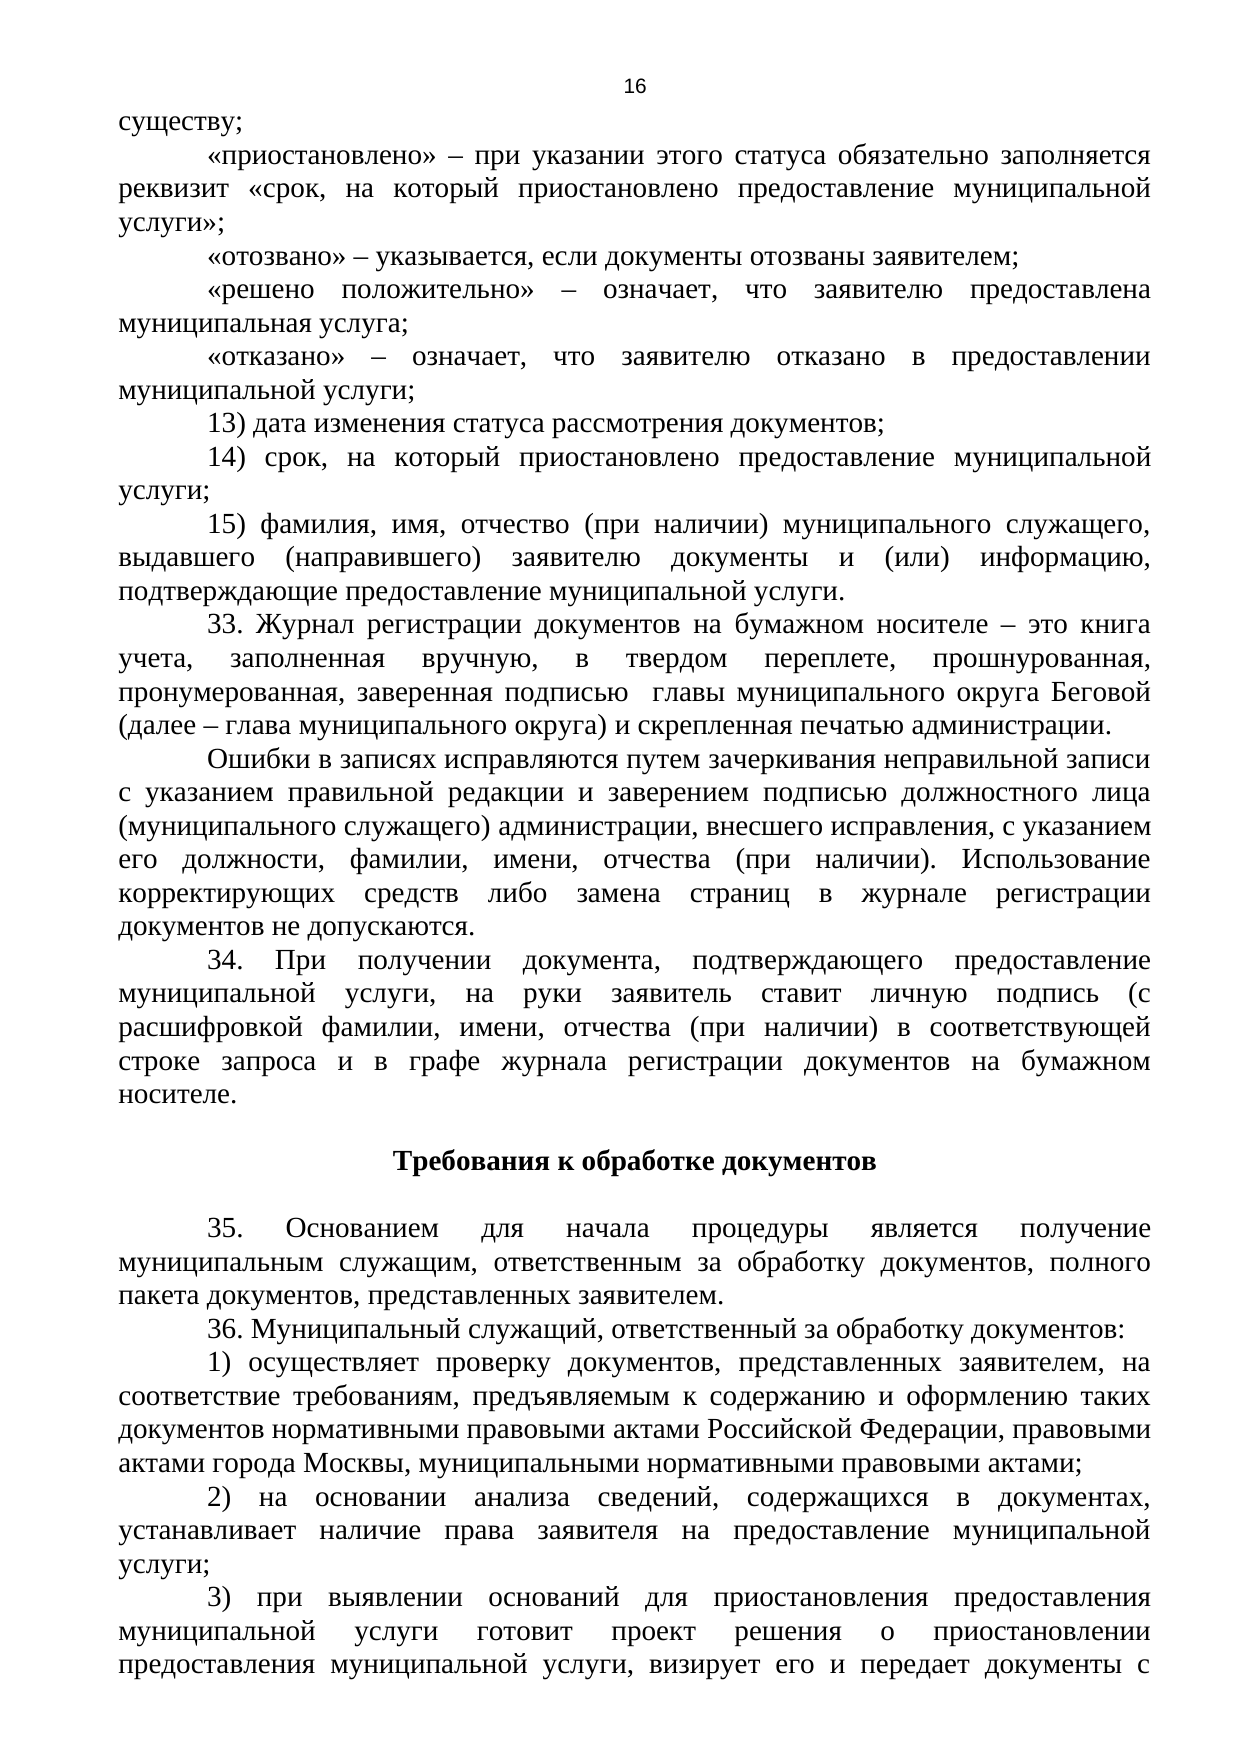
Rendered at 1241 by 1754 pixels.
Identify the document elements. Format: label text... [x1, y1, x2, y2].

text 15) фамилия, имя, отчество (при наличии) муниципального служащего, выдавшего (направившего) заявителю документы и (или) информацию, подтверждающие предоставление муниципальной услуги. [118, 506, 1152, 607]
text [118, 103, 1152, 137]
text «отказано» – означает, что заявителю отказано в предоставлении муниципальной услуги; [118, 338, 1152, 405]
text 33. Журнал регистрации документов на бумажном носителе – это книга учета, заполненная вручную, в твердом переплете, прошнурованная, пронумерованная, заверенная подписью главы муниципального округа Беговой (далее – глава муниципального округа) и скрепленная печатью администрации. [118, 607, 1152, 741]
text Требования к обработке документов [118, 1143, 1152, 1177]
text 13) дата изменения статуса рассмотрения документов; [118, 405, 1152, 439]
text 36. Муниципальный служащий, ответственный за обработку документов: [118, 1311, 1152, 1344]
text 14) срок, на который приостановлено предоставление муниципальной услуги; [118, 439, 1152, 506]
text «приостановлено» – при указании этого статуса обязательно заполняется реквизит «срок, на который приостановлено предоставление муниципальной услуги»; [118, 137, 1152, 238]
text «отозвано» – указывается, если документы отозваны заявителем; [118, 238, 1152, 271]
text «решено положительно» – означает, что заявителю предоставлена муниципальная услуга; [118, 271, 1152, 338]
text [118, 1579, 1152, 1680]
text 2) на основании анализа сведений, содержащихся в документах, устанавливает наличие права заявителя на предоставление муниципальной услуги; [118, 1479, 1152, 1579]
text 1) осуществляет проверку документов, представленных заявителем, на соответствие требованиям, предъявляемым к содержанию и оформлению таких документов нормативными правовыми актами Российской Федерации, правовыми актами города Москвы, муниципальными нормативными правовыми актами; [118, 1344, 1152, 1479]
text 35. Основанием для начала процедуры является получение муниципальным служащим, ответственным за обработку документов, полного пакета документов, представленных заявителем. [118, 1210, 1152, 1311]
text Ошибки в записях исправляются путем зачеркивания неправильной записи с указанием правильной редакции и заверением подписью должностного лица (муниципального служащего) администрации, внесшего исправления, с указанием его должности, фамилии, имени, отчества (при наличии). Использование корректирующих средств либо замена страниц в журнале регистрации документов не допускаются. [118, 741, 1152, 942]
text 34. При получении документа, подтверждающего предоставление муниципальной услуги, на руки заявитель ставит личную подпись (с расшифровкой фамилии, имени, отчества (при наличии) в соответствующей строке запроса и в графе журнала регистрации документов на бумажном носителе. [118, 942, 1152, 1110]
